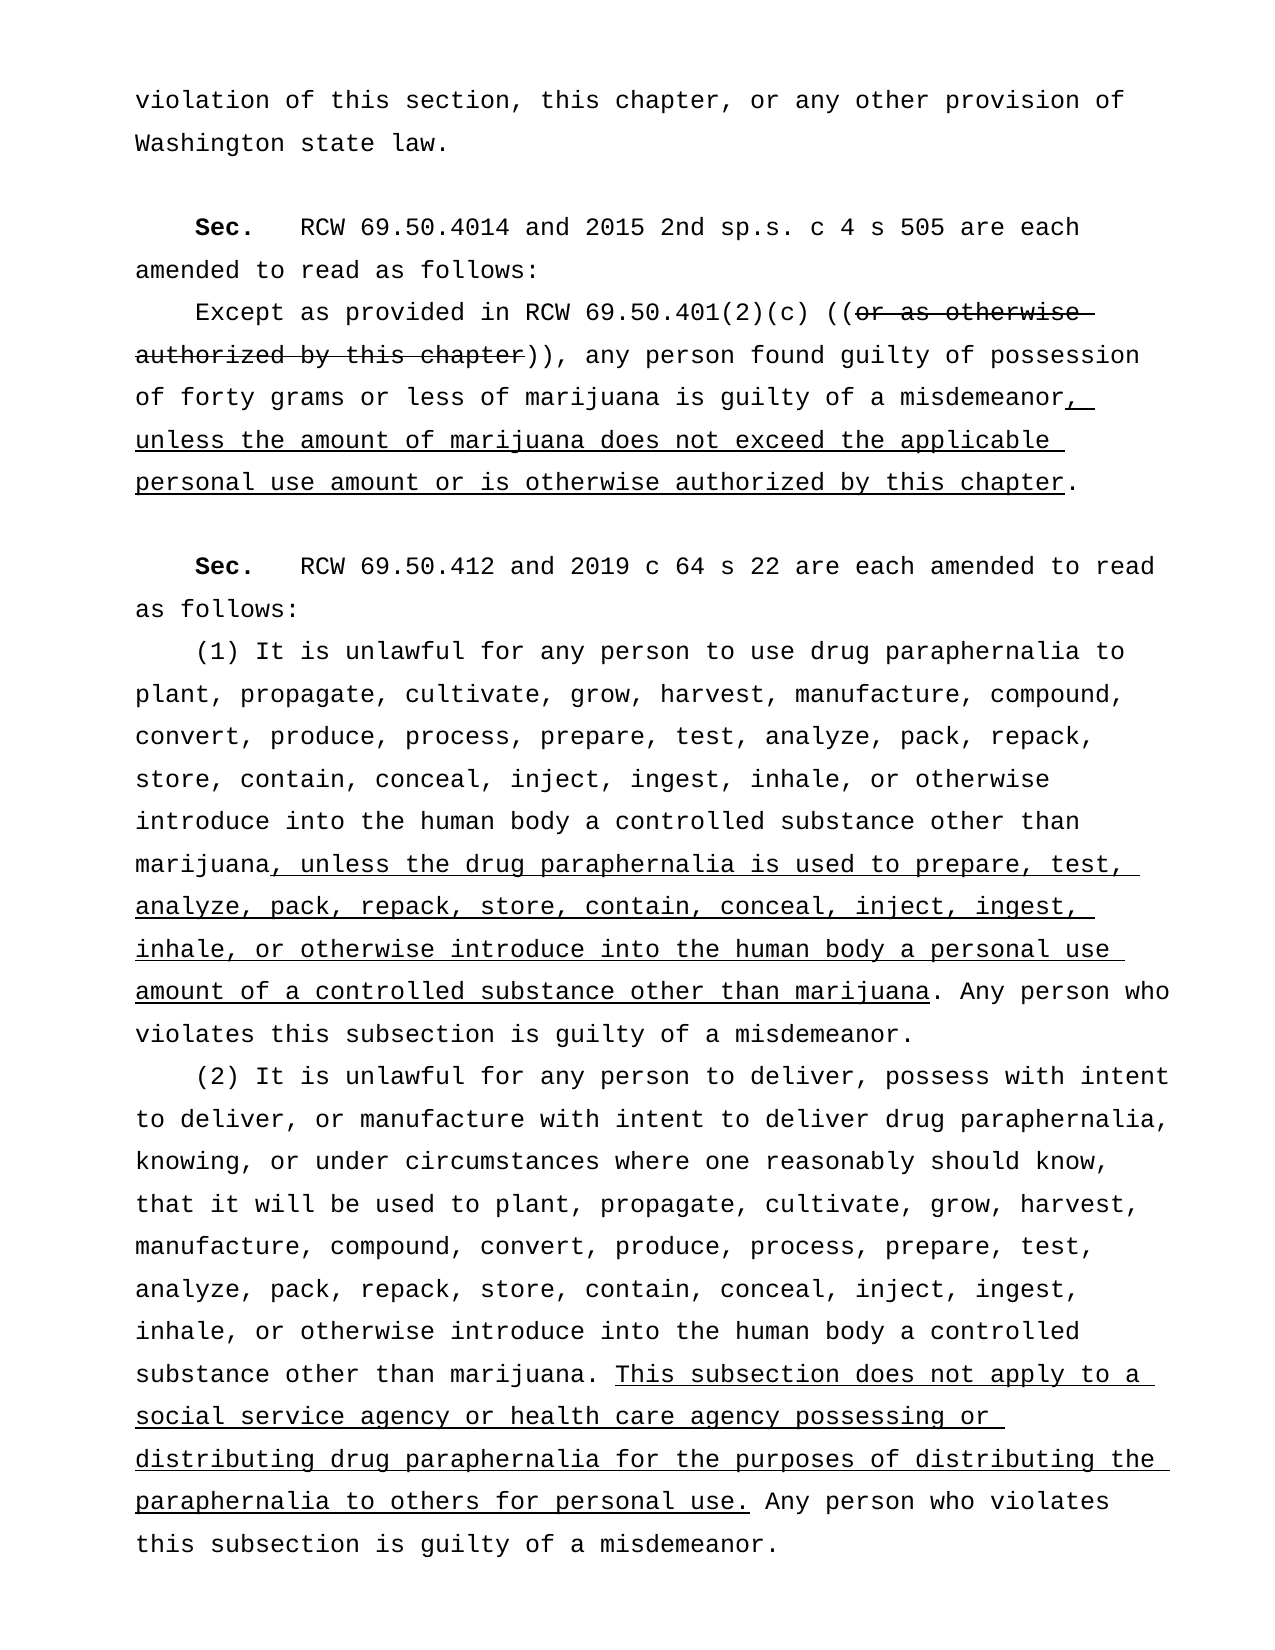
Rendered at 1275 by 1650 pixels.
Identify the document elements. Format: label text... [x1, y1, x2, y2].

text Sec. RCW 69.50.412 and 2019 c 64 s 22 are each amended to read as follows: [135, 541, 1170, 626]
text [135, 75, 1170, 160]
text (2) It is unlawful for any person to deliver, possess with intent to deliver, or manufacture with intent to deliver drug paraphernalia, knowing, or under circumstances where one reasonably should know, that it will be used to plant, propagate, cultivate, grow, harvest, manufacture, compound, convert, produce, process, prepare, test, analyze, pack, repack, store, contain, conceal, inject, ingest, inhale, or otherwise introduce into the human body a controlled substance other than marijuana. This subsection does not apply to a social service agency or health care agency possessing or distributing drug paraphernalia for the purposes of distributing the paraphernalia to others for personal use. Any person who violates this subsection is guilty of a misdemeanor. [135, 1471, 1170, 1561]
text Sec. RCW 69.50.4014 and 2015 2nd sp.s. c 4 s 505 are each amended to read as follows: [135, 202, 1170, 287]
text (1) It is unlawful for any person to use drug paraphernalia to plant, propagate, cultivate, grow, harvest, manufacture, compound, convert, produce, process, prepare, test, analyze, pack, repack, store, contain, conceal, inject, ingest, inhale, or otherwise introduce into the human body a controlled substance other than marijuana, unless the drug paraphernalia is used to prepare, test, analyze, pack, repack, store, contain, conceal, inject, ingest, inhale, or otherwise introduce into the human body a personal use amount of a controlled substance other than marijuana. Any person who violates this subsection is guilty of a misdemeanor. [135, 626, 1170, 1051]
text (2) It is unlawful for any person to deliver, possess with intent to deliver, or manufacture with intent to deliver drug paraphernalia, knowing, or under circumstances where one reasonably should know, that it will be used to plant, propagate, cultivate, grow, harvest, manufacture, compound, convert, produce, process, prepare, test, analyze, pack, repack, store, contain, conceal, inject, ingest, inhale, or otherwise introduce into the human body a controlled substance other than marijuana. This subsection does not apply to a social service agency or health care agency possessing or distributing drug paraphernalia for the purposes of distributing the paraphernalia to others for personal use. Any person who violates this subsection is guilty of a misdemeanor. [135, 1051, 1170, 1470]
text Except as provided in RCW 69.50.401(2)(c) ((or as otherwise authorized by this chapter)), any person found guilty of possession of forty grams or less of marijuana is guilty of a misdemeanor, unless the amount of marijuana does not exceed the applicable personal use amount or is otherwise authorized by this chapter. [135, 287, 1170, 499]
